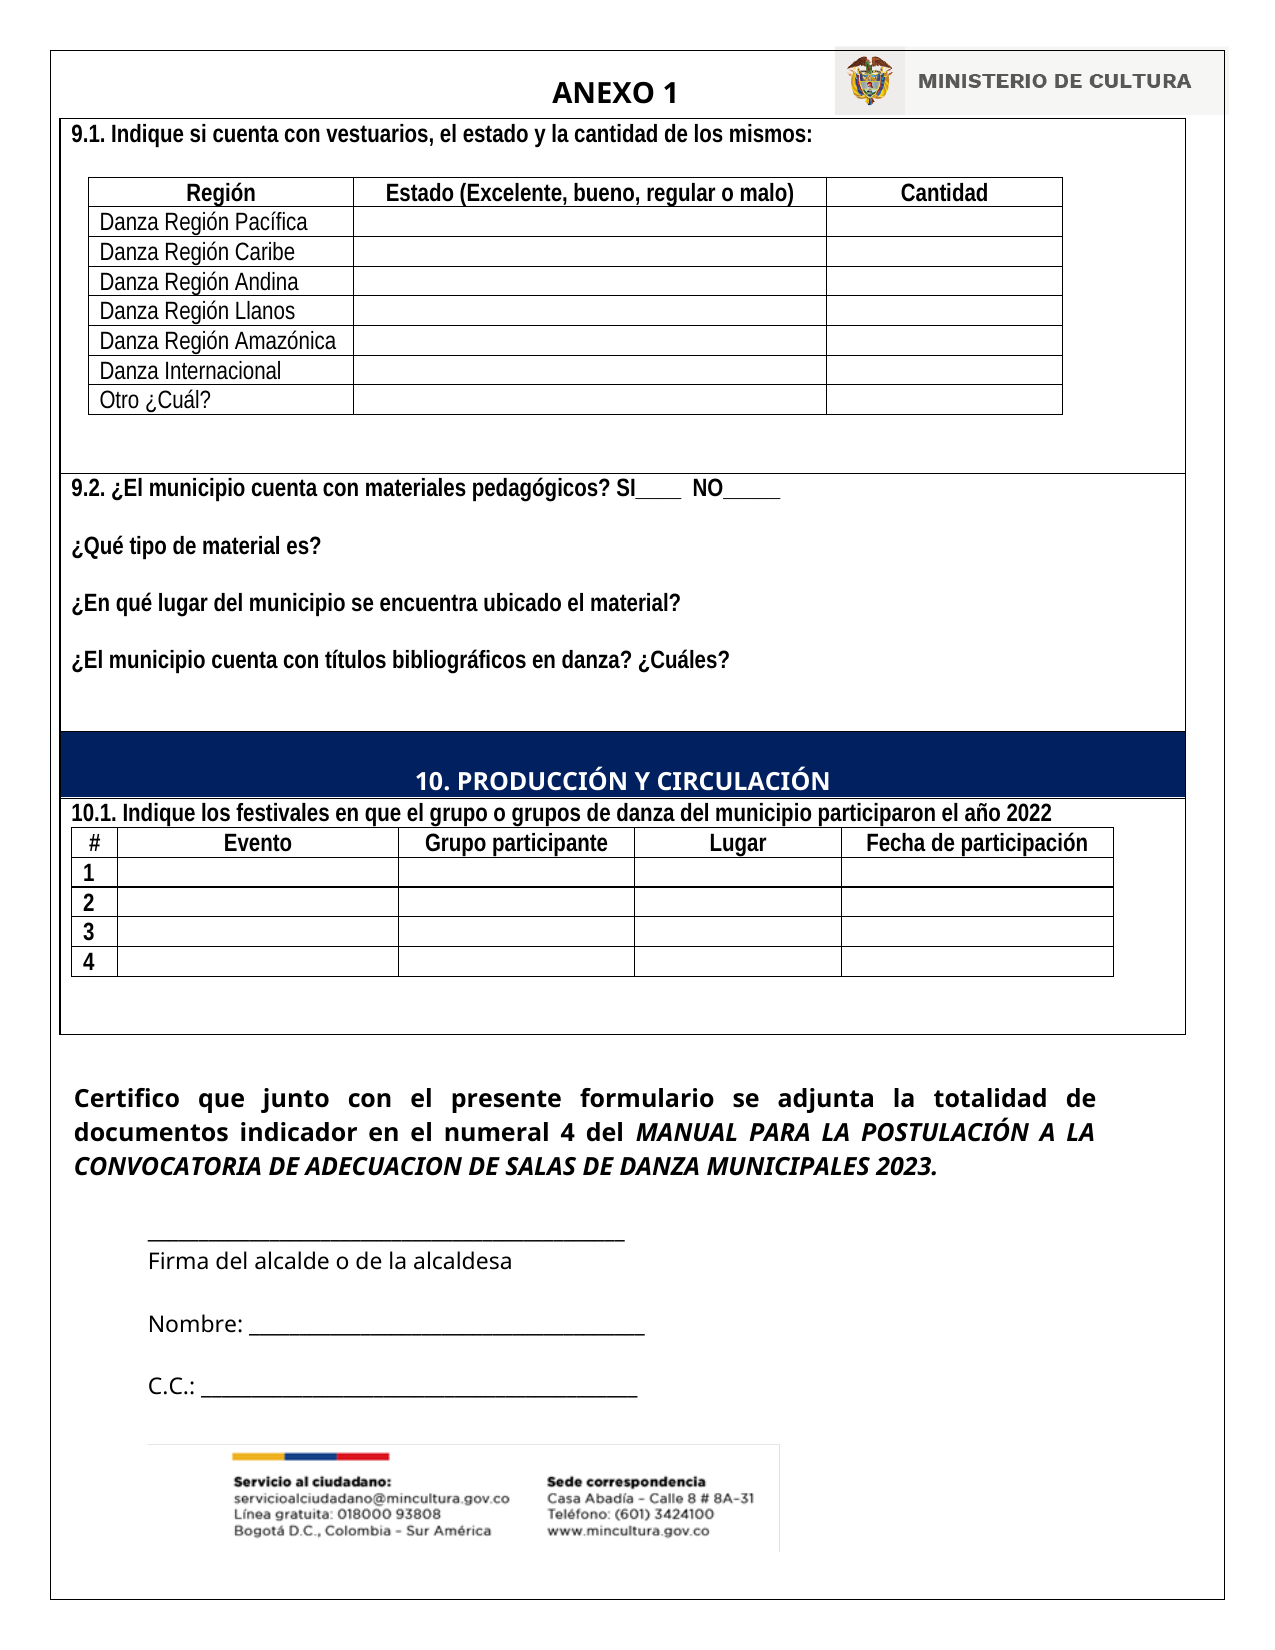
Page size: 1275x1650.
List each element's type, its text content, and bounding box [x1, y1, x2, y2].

text Firma del alcalde o de la alcaldesa [148, 1245, 1098, 1276]
text _______________________________________________ [148, 1214, 1098, 1245]
picture [821, 51, 1224, 115]
table_cell 9.2. ¿El municipio cuenta con materiales pedagógicos? SI____ NO_____ ¿Qué tipo de material es? ¿En qué lugar del municipio se encuentra ubicado el material? ¿El municipio cuenta con títulos bibliográficos en danza? ¿Cuáles? [61, 474, 1185, 731]
table_cell 10.1. Indique los festivales en que el grupo o grupos de danza del municipio participaron el año 2022 [61, 799, 1185, 1034]
table_cell 10. PRODUCCIÓN Y CIRCULACIÓN [61, 732, 1185, 797]
text Certifico que junto con el presente formulario se adjunta la totalidad de documentos indicador en el numeral 4 del MANUAL PARA LA POSTULACIÓN A LA CONVOCATORIA DE ADECUACION DE SALAS DE DANZA MUNICIPALES 2023. [74, 1080, 1098, 1182]
picture [821, 39, 1229, 115]
text Nombre: _______________________________________ [148, 1307, 1098, 1339]
picture [147, 1443, 781, 1552]
text C.C.: ___________________________________________ [148, 1370, 1098, 1401]
table_cell 9.1. Indique si cuenta con vestuarios, el estado y la cantidad de los mismos: [61, 119, 1185, 472]
